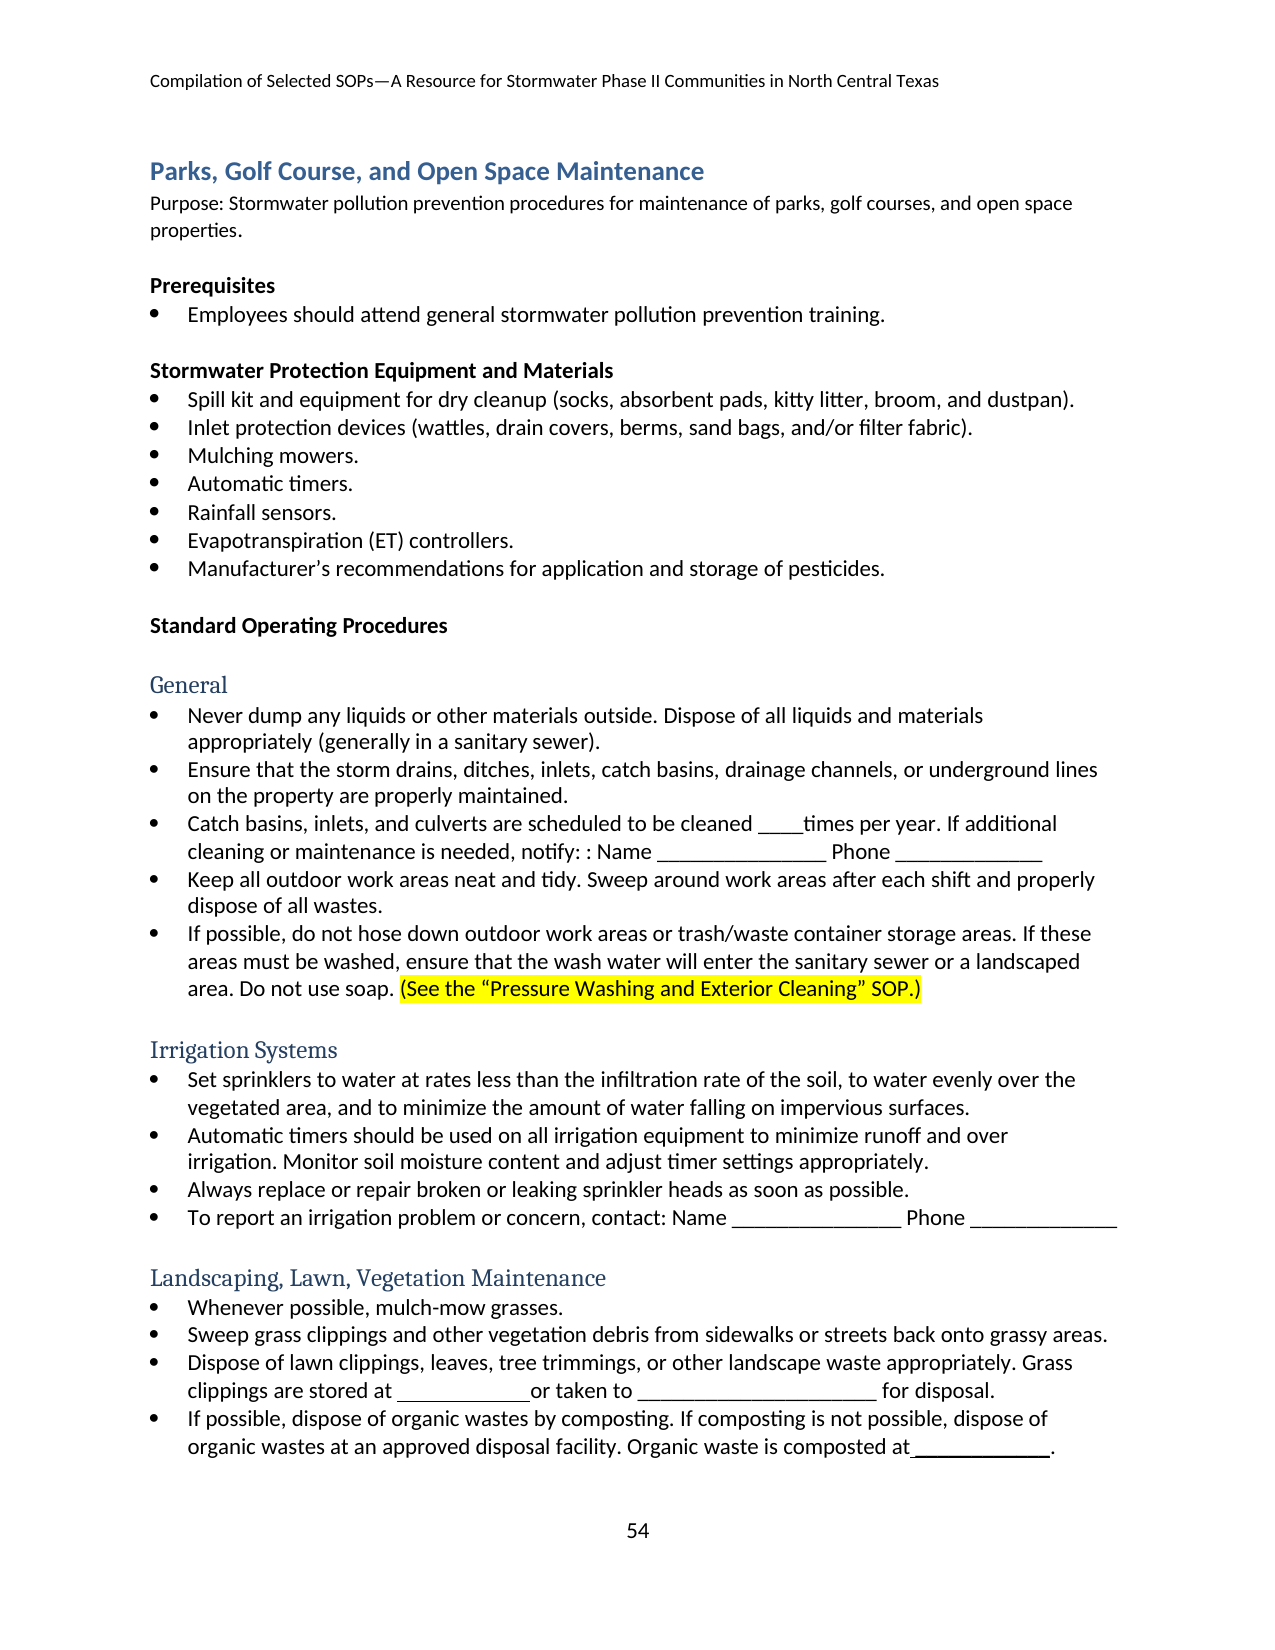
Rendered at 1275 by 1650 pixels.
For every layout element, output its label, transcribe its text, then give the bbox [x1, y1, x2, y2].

list Sweep grass clippings and other vegetation debris from sidewalks or streets back onto grassy areas. [150, 1321, 1125, 1348]
list To report an irrigation problem or concern, contact: Name _______________ Phone _____________ [150, 1203, 1125, 1231]
text Standard Operating Procedures [150, 611, 1125, 667]
list Catch basins, inlets, and culverts are scheduled to be cleaned ____times per year. If additional cleaning or maintenance is needed, notify: : Name _______________ Phone _____________ [150, 809, 1125, 865]
subtitle Parks, Golf Course, and Open Space Maintenance [150, 154, 1125, 187]
list Never dump any liquids or other materials outside. Dispose of all liquids and materials appropriately (generally in a sanitary sewer). [150, 702, 1093, 755]
list Mulching mowers. [150, 441, 1125, 469]
subtitle General [150, 671, 1125, 700]
list Set sprinklers to water at rates less than the infiltration rate of the soil, to water evenly over the vegetated area, and to minimize the amount of water falling on impervious surfaces. [150, 1065, 1093, 1121]
list Keep all outdoor work areas neat and tidy. Sweep around work areas after each shift and properly dispose of all wastes. [150, 866, 1097, 919]
subtitle Landscaping, Lawn, Vegetation Maintenance [150, 1264, 1125, 1293]
list Automatic timers. [150, 469, 1125, 497]
text Purpose: Stormwater pollution prevention procedures for maintenance of parks, golf courses, and open space properties. [150, 190, 1125, 243]
subtitle Irrigation Systems [150, 1036, 1125, 1065]
list Rainfall sensors. [150, 497, 1125, 526]
list Dispose of lawn clippings, leaves, tree trimmings, or other landscape waste appropriately. Grass clippings are stored at or taken to _____________________ for disposal. [150, 1348, 1125, 1404]
text Stormwater Protection Equipment and Materials [150, 356, 1125, 384]
text Prerequisites [150, 243, 1125, 299]
list If possible, dispose of organic wastes by composting. If composting is not possible, dispose of organic wastes at an approved disposal facility. Organic waste is composted at ____________. [150, 1404, 1080, 1460]
list Always replace or repair broken or leaking sprinkler heads as soon as possible. [150, 1175, 1125, 1203]
list Employees should attend general stormwater pollution prevention training. [150, 299, 1125, 328]
list Whenever possible, mulch-mow grasses. [150, 1293, 1125, 1321]
list Automatic timers should be used on all irrigation equipment to minimize runoff and over irrigation. Monitor soil moisture content and adjust timer settings appropriately. [150, 1123, 1054, 1175]
list Manufacturer’s recommendations for application and storage of pesticides. [150, 554, 1125, 582]
list Ensure that the storm drains, ditches, inlets, catch basins, drainage channels, or underground lines on the property are properly maintained. [150, 756, 1114, 809]
list Inlet protection devices (wattles, drain covers, berms, sand bags, and/or filter fabric). [150, 413, 1125, 441]
list Spill kit and equipment for dry cleanup (socks, absorbent pads, kitty litter, broom, and dustpan). [150, 384, 1125, 413]
list If possible, do not hose down outdoor work areas or trash/waste container storage areas. If these areas must be washed, ensure that the wash water will enter the sanitary sewer or a landscaped area. Do not use soap. (See the “Pressure Washing and Exterior Cleaning” SOP.) [150, 919, 1097, 1003]
list Evapotranspiration (ET) controllers. [150, 526, 1125, 554]
